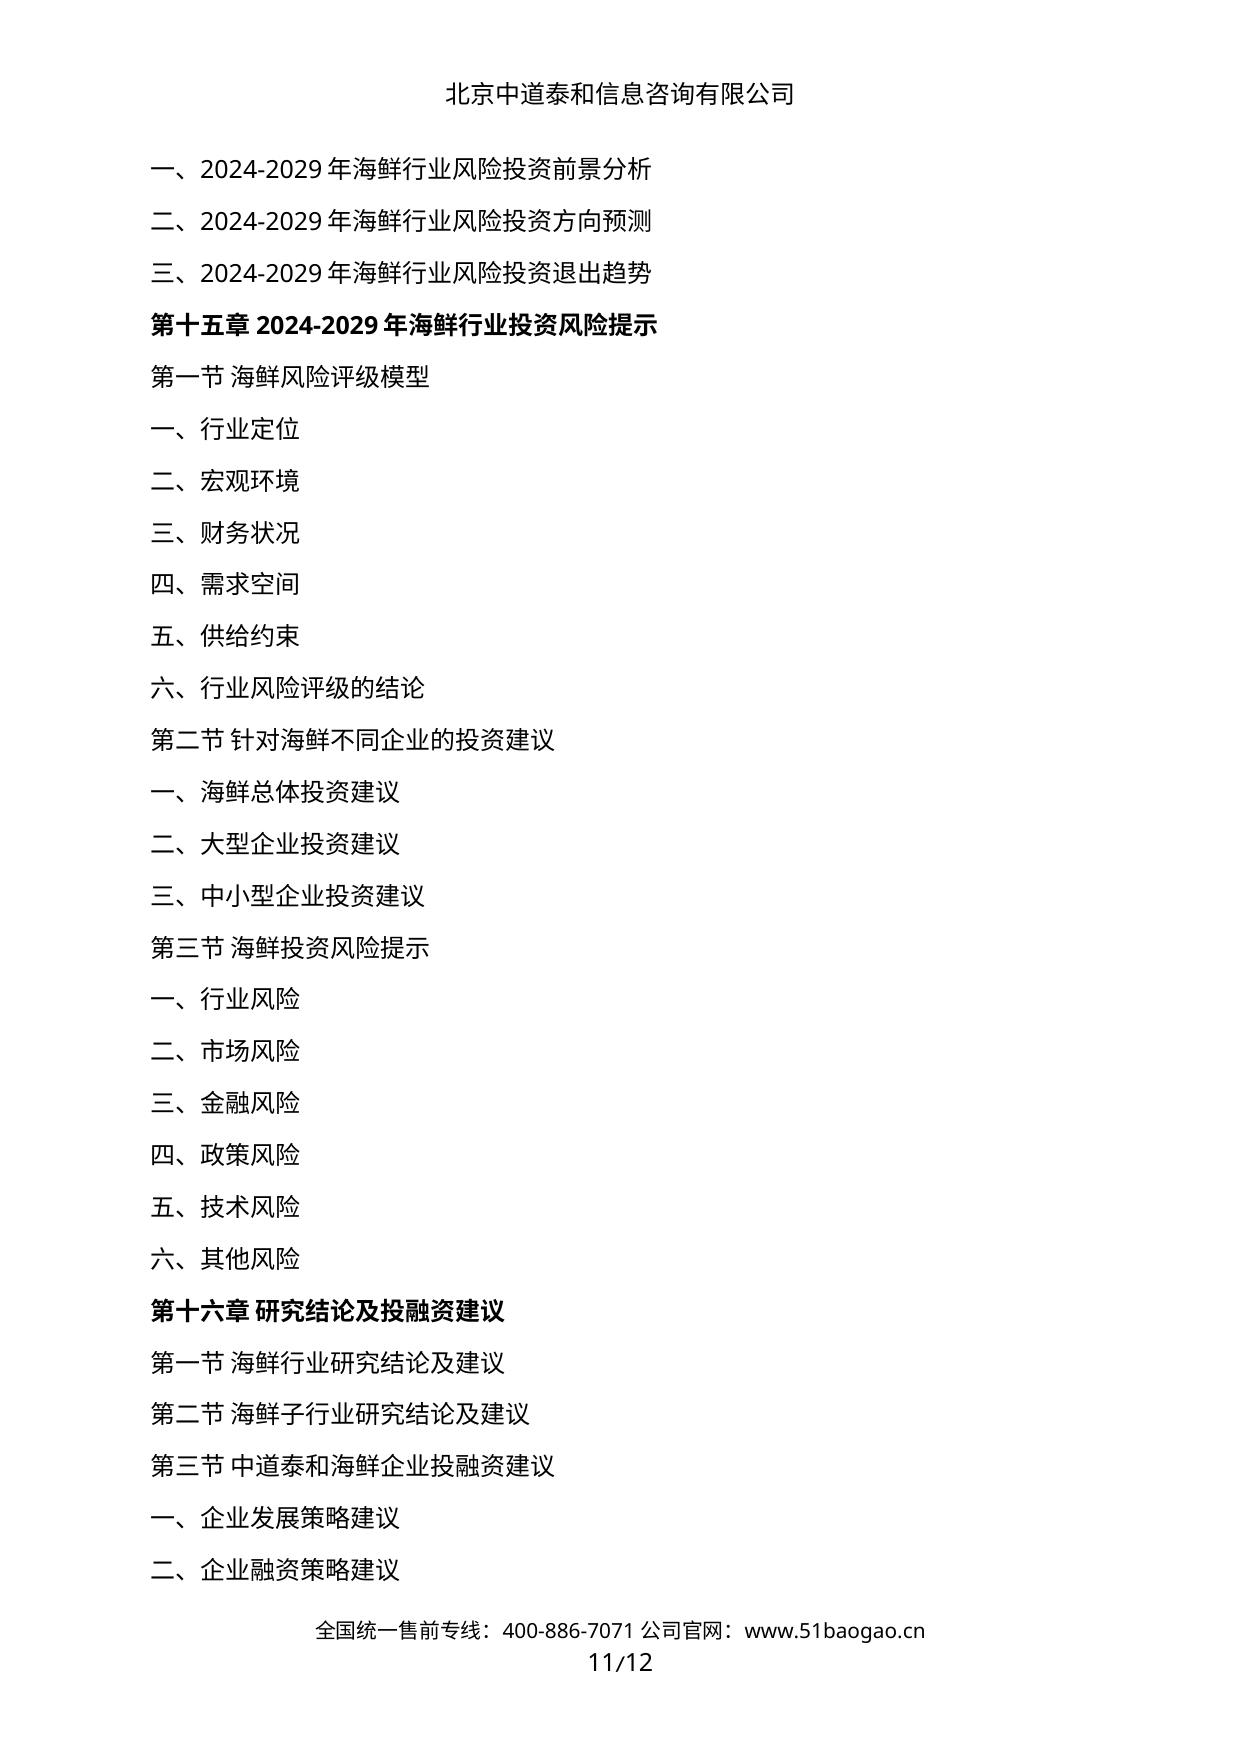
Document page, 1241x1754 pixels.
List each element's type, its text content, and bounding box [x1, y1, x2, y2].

text 第一节 海鲜行业研究结论及建议 [150, 1343, 1090, 1379]
text 四、需求空间 [150, 565, 1090, 601]
text 一、行业风险 [150, 980, 1090, 1016]
text 一、海鲜总体投资建议 [150, 772, 1090, 809]
text 第十五章 2024-2029年海鲜行业投资风险提示 [150, 306, 1090, 342]
text 六、其他风险 [150, 1239, 1090, 1276]
text 四、政策风险 [150, 1136, 1090, 1172]
text 二、宏观环境 [150, 461, 1090, 497]
text 第十六章 研究结论及投融资建议 [150, 1291, 1090, 1327]
text 第一节 海鲜风险评级模型 [150, 357, 1090, 394]
text 第二节 针对海鲜不同企业的投资建议 [150, 721, 1090, 757]
text 三、中小型企业投资建议 [150, 876, 1090, 912]
text 第二节 海鲜子行业研究结论及建议 [150, 1395, 1090, 1431]
text 第三节 中道泰和海鲜企业投融资建议 [150, 1447, 1090, 1483]
text 二、企业融资策略建议 [150, 1551, 1090, 1587]
text 三、金融风险 [150, 1084, 1090, 1120]
text 二、大型企业投资建议 [150, 824, 1090, 861]
text 第三节 海鲜投资风险提示 [150, 928, 1090, 964]
text 三、2024-2029年海鲜行业风险投资退出趋势 [150, 254, 1090, 290]
text 二、市场风险 [150, 1032, 1090, 1068]
text 五、技术风险 [150, 1187, 1090, 1224]
text 六、行业风险评级的结论 [150, 669, 1090, 705]
text 二、2024-2029年海鲜行业风险投资方向预测 [150, 202, 1090, 238]
text 五、供给约束 [150, 617, 1090, 653]
text 一、2024-2029年海鲜行业风险投资前景分析 [150, 150, 1090, 186]
text 一、行业定位 [150, 409, 1090, 446]
text 三、财务状况 [150, 513, 1090, 549]
text 一、企业发展策略建议 [150, 1499, 1090, 1535]
